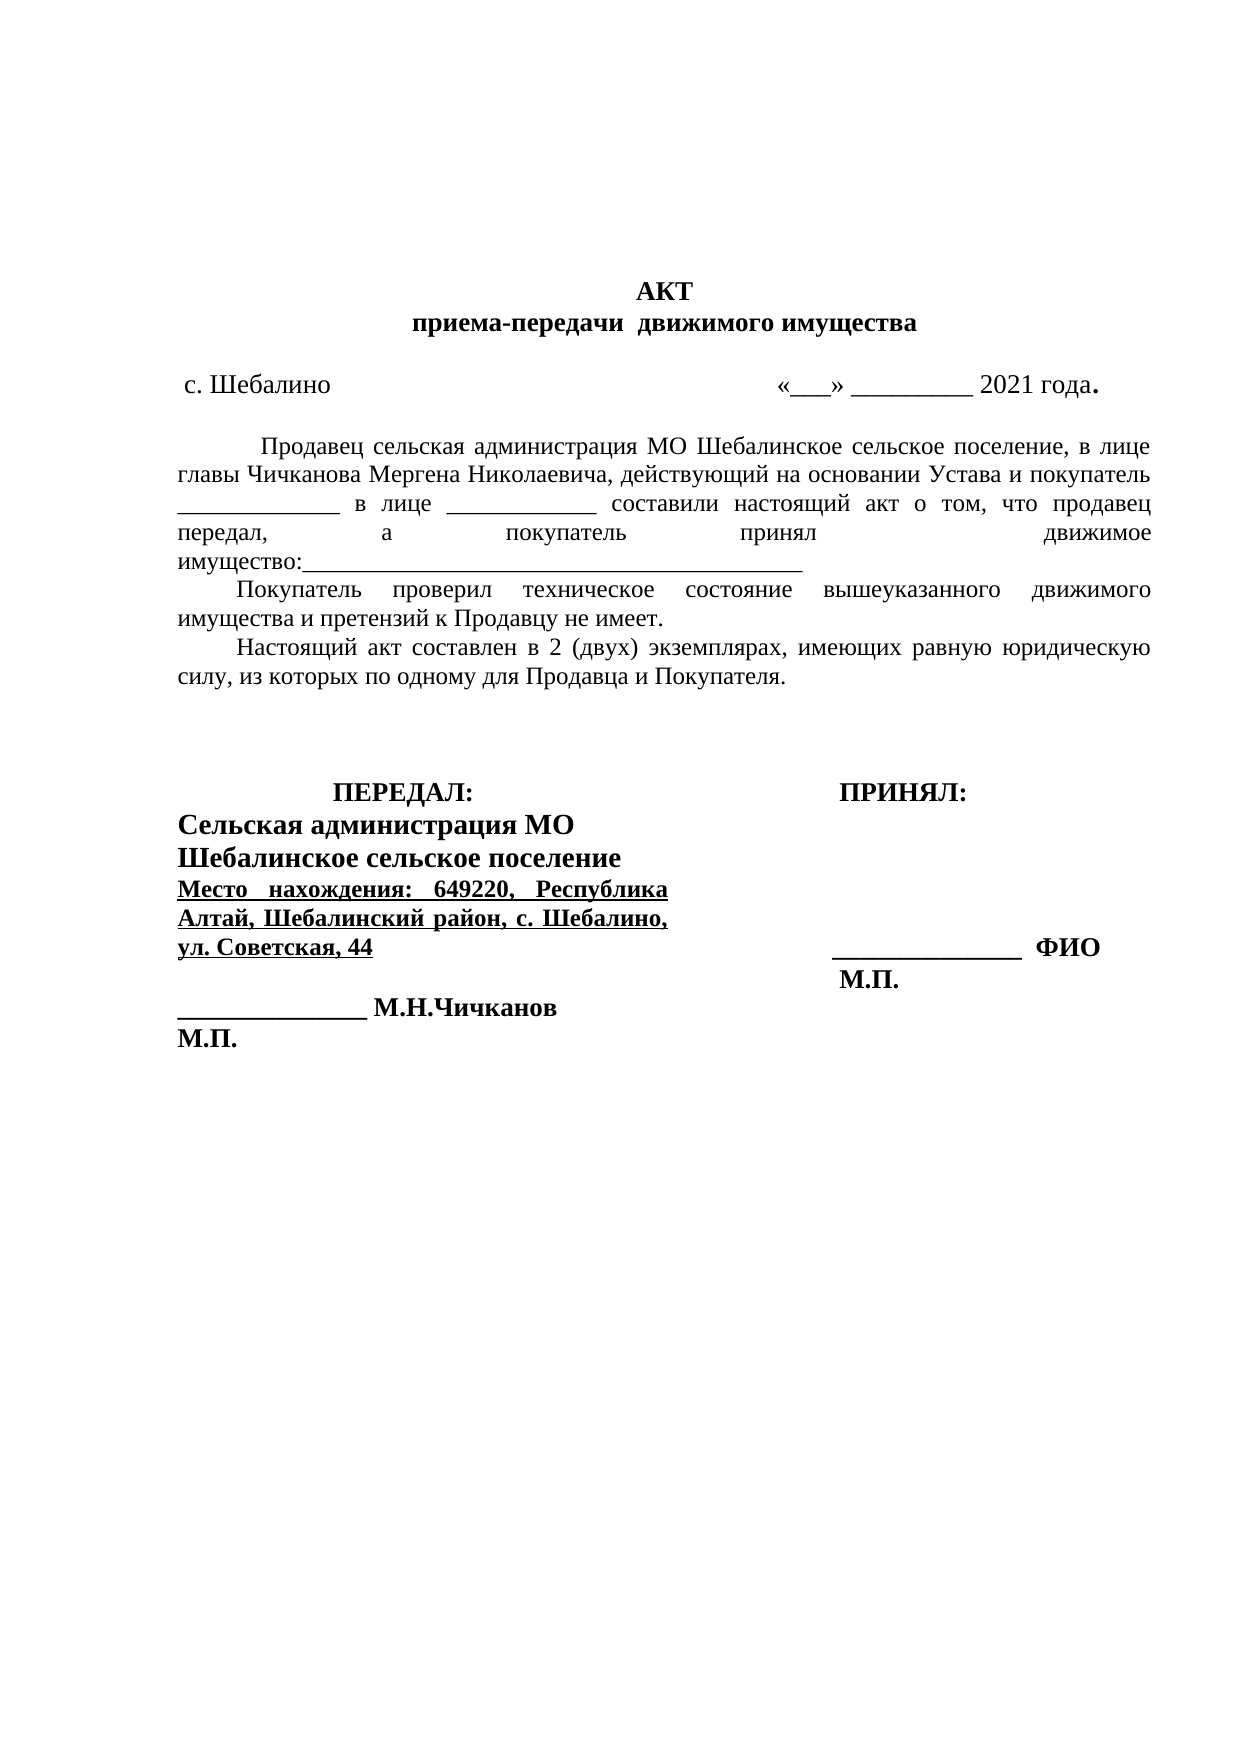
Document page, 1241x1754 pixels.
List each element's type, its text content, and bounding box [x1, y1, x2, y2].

text АКТ [177, 275, 1152, 306]
text Продавец сельская администрация МО Шебалинское сельское поселение, в лице главы Чичканова Мергена Николаевича, действующий на основании Устава и покупатель _____________ в лице ____________ составили настоящий акт о том, что продавец передал, а покупатель принял движимое имущество:________________________________________ [177, 431, 1152, 574]
table_header ПЕРЕДАЛ: Сельская администрация МО Шебалинское сельское поселение Место нахождения: 649220, Республика Алтай, Шебалинский район, с. Шебалино, ул. Советская, 44 ______________ М.Н.Чичканов М.П. [166, 776, 679, 1054]
text приема-передачи движимого имущества [177, 306, 1152, 337]
table_header ПРИНЯЛ: ______________ ФИО М.П. [679, 776, 1192, 1054]
text с. Шебалино «___» _________ 2021 года. [177, 368, 1152, 431]
text Настоящий акт составлен в 2 (двух) экземплярах, имеющих равную юридическую силу, из которых по одному для Продавца и Покупателя. [177, 632, 1152, 689]
text Покупатель проверил техническое состояние вышеуказанного движимого имущества и претензий к Продавцу не имеет. [177, 574, 1152, 632]
